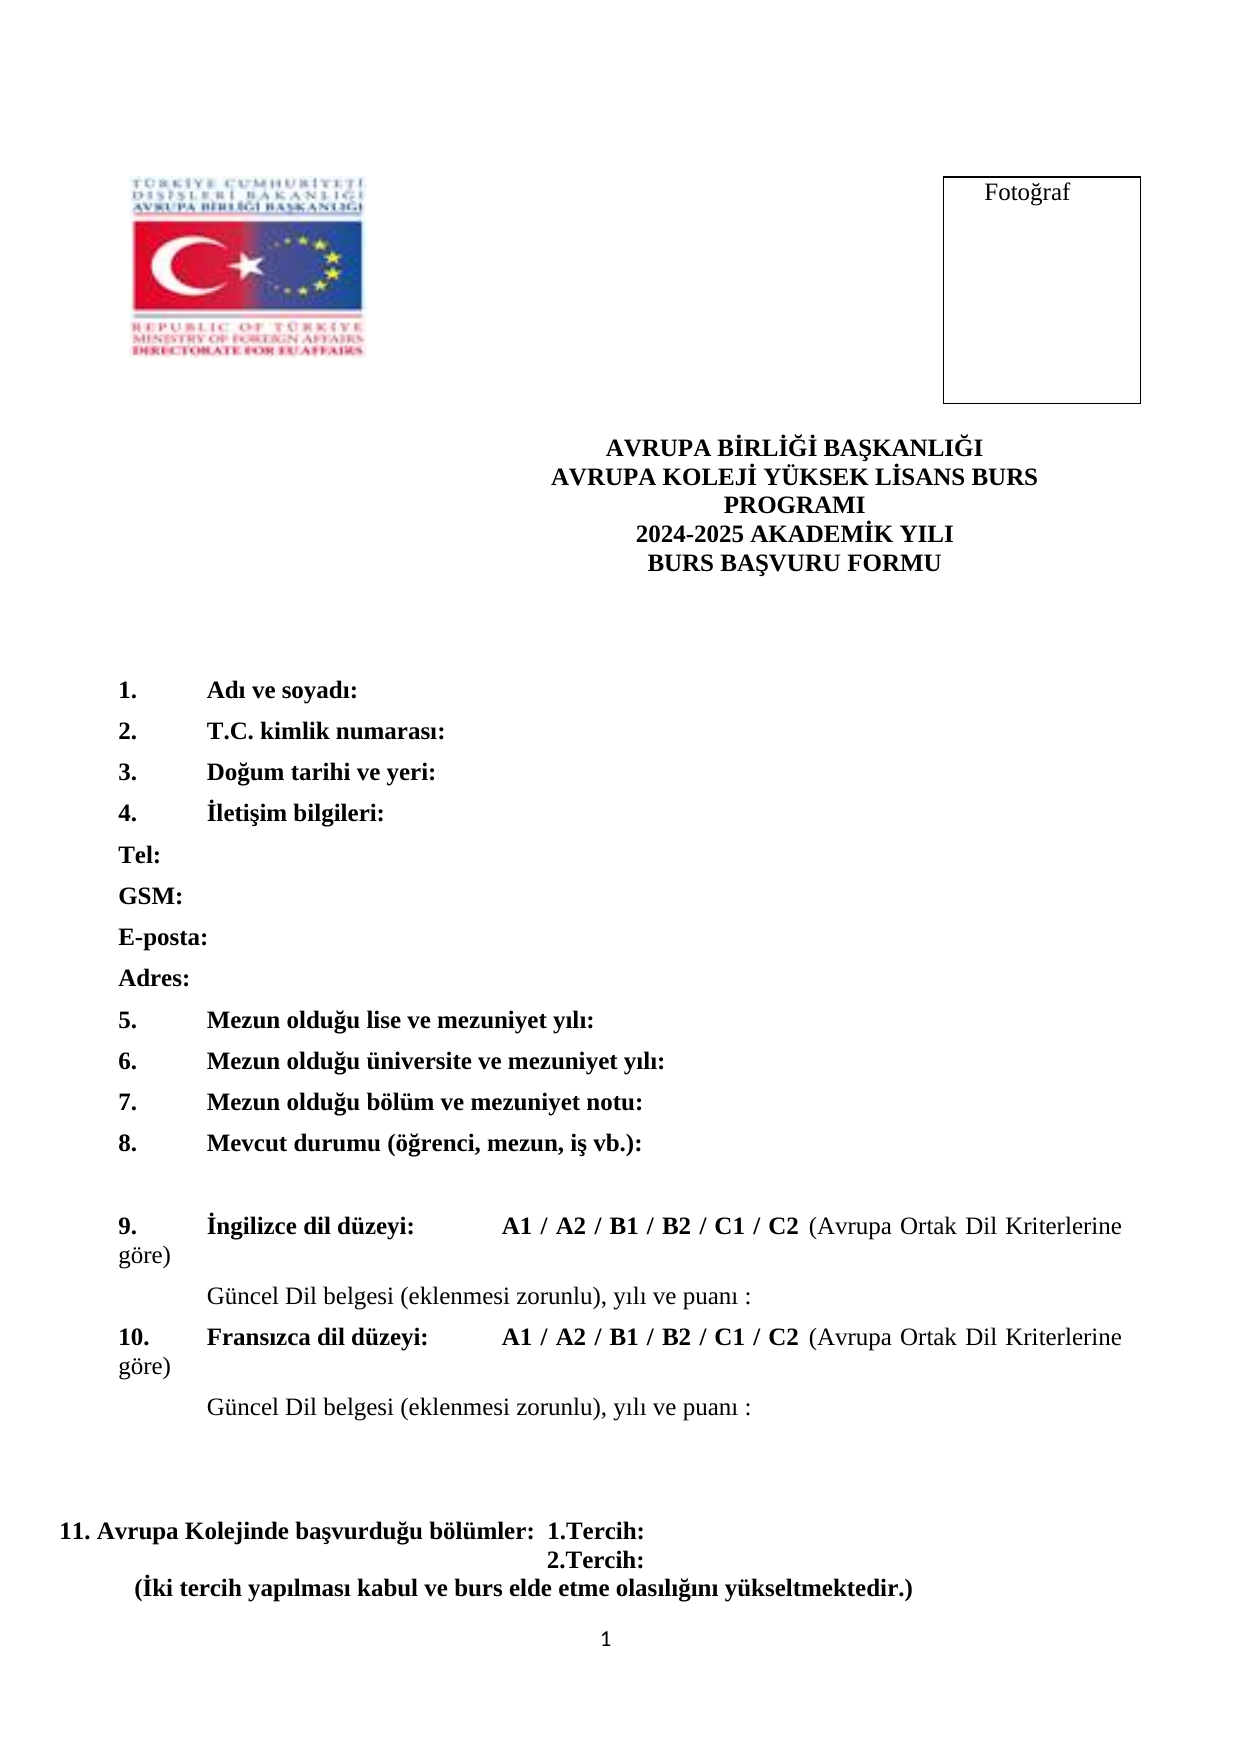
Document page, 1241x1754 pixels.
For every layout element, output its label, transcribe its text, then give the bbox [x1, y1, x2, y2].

list Mezun olduğu üniversite ve mezuniyet yılı: [118, 1046, 1122, 1075]
list Doğum tarihi ve yeri: [118, 757, 1122, 786]
list Mevcut durumu (öğrenci, mezun, iş vb.): [118, 1128, 1122, 1157]
list Fransızca dil düzeyi: A1 / A2 / B1 / B2 / C1 / C2 (Avrupa Ortak Dil Kriterlerine göre) [118, 1322, 1122, 1380]
text Adres: [118, 963, 1122, 992]
text Güncel Dil belgesi (eklenmesi zorunlu), yılı ve puanı : [192, 1281, 1122, 1310]
picture [129, 176, 367, 358]
list T.C. kimlik numarası: [118, 716, 1122, 745]
text E-posta: [118, 922, 1122, 951]
list Mezun olduğu lise ve mezuniyet yılı: [118, 1005, 1122, 1033]
list İletişim bilgileri: [118, 798, 1122, 827]
table_header [59, 176, 408, 605]
list (İki tercih yapılması kabul ve burs elde etme olasılığını yükseltmektedir.) [134, 1573, 1122, 1602]
list Avrupa Kolejinde başvurduğu bölümler: 1.Tercih: [59, 1516, 1122, 1545]
text Güncel Dil belgesi (eklenmesi zorunlu), yılı ve puanı : [207, 1392, 1122, 1421]
list Adı ve soyadı: [118, 675, 1122, 703]
list Mezun olduğu bölüm ve mezuniyet notu: [118, 1087, 1122, 1116]
list 2.Tercih: [97, 1545, 1122, 1573]
text GSM: [118, 881, 1122, 910]
text Tel: [118, 840, 1122, 868]
table_header AVRUPA BİRLİĞİ BAŞKANLIĞI AVRUPA KOLEJİ YÜKSEK LİSANS BURS PROGRAMI 2024-2025 AKADEMİK YILI BURS BAŞVURU FORMU [408, 176, 1152, 605]
list İngilizce dil düzeyi: A1 / A2 / B1 / B2 / C1 / C2 (Avrupa Ortak Dil Kriterlerine göre) [118, 1211, 1122, 1268]
